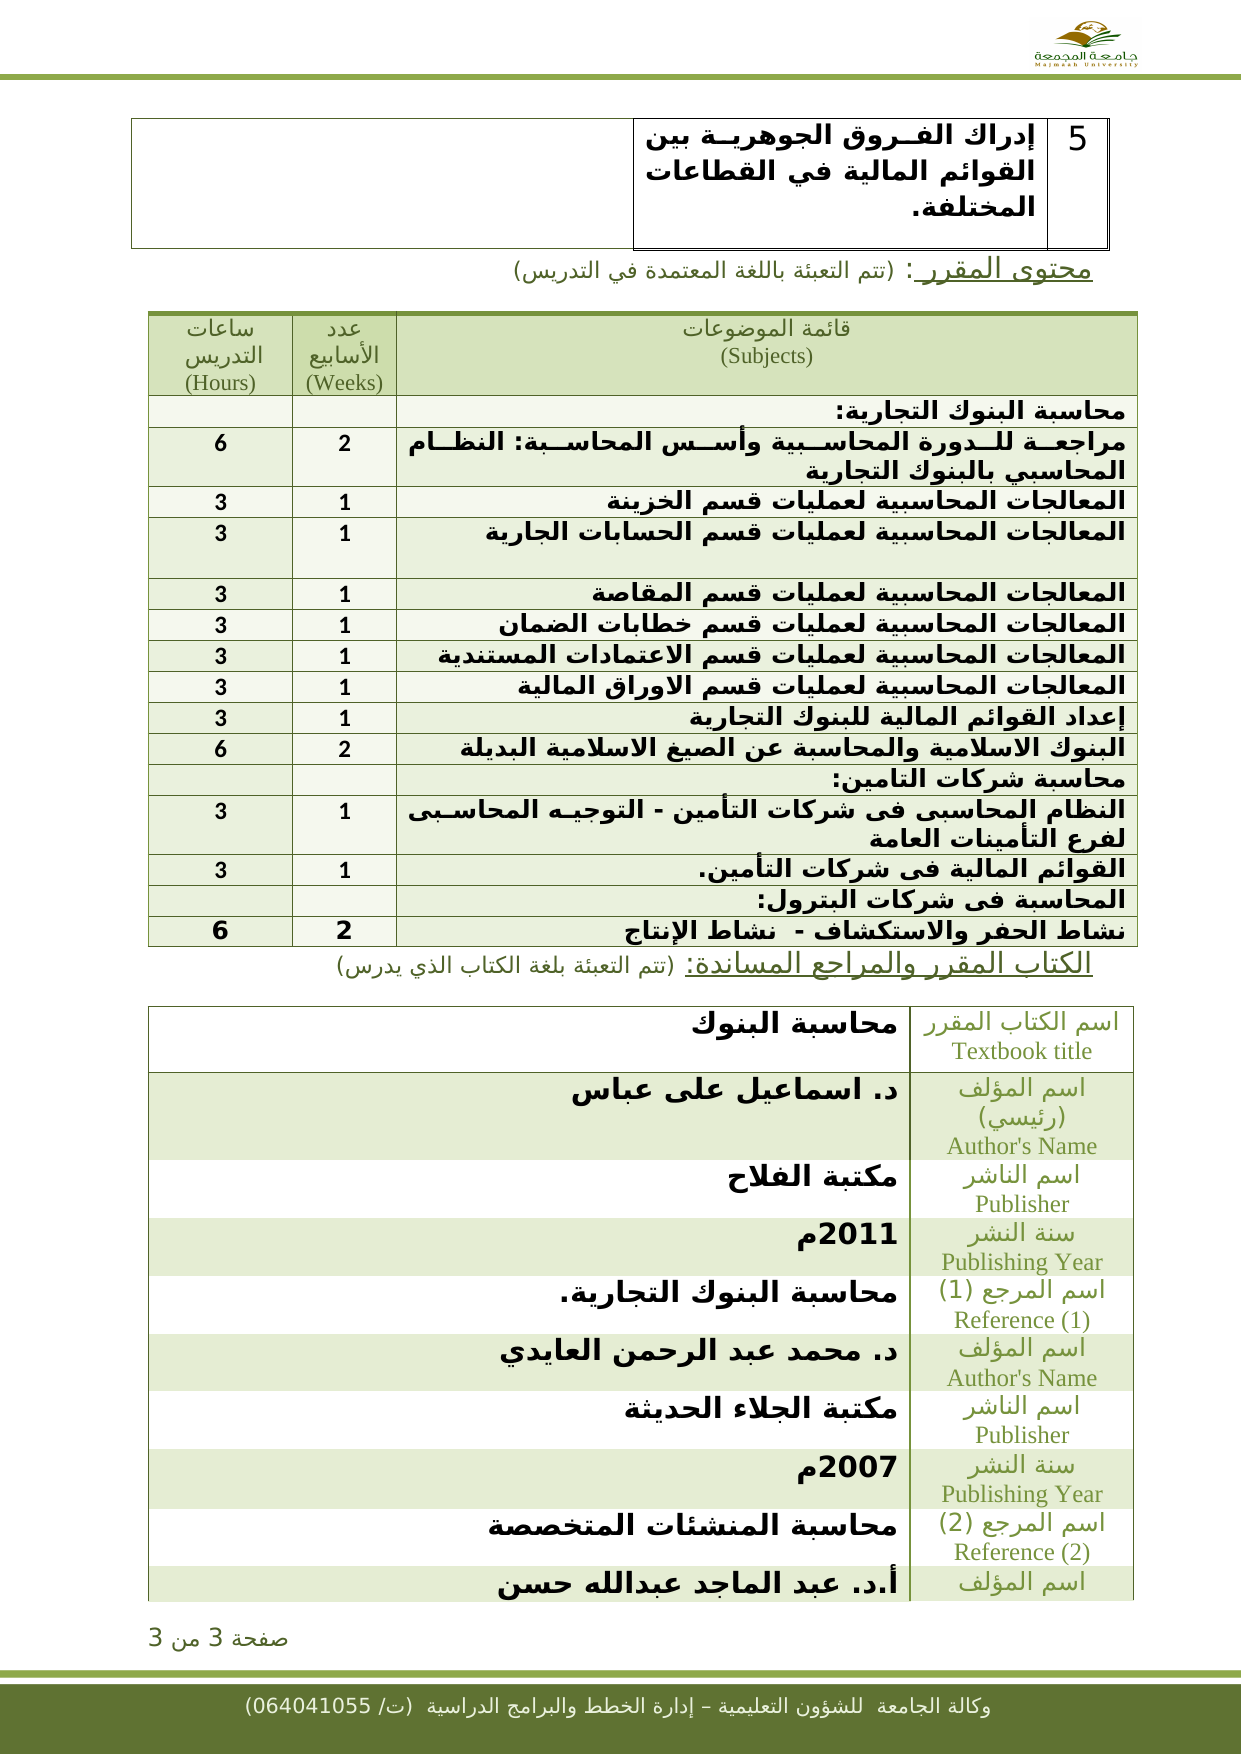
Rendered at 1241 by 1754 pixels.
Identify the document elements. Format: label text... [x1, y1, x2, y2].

table_cell المحاسبة فى شركات البترول: [397, 886, 1137, 916]
table_cell سنة النشر Publishing Year [911, 1218, 1133, 1276]
table_cell إعداد القوائم المالية للبنوك التجارية [397, 703, 1137, 733]
table_cell محاسبة البنوك التجارية. [149, 1276, 909, 1333]
table_header اسم الكتاب المقرر Textbook title [911, 1007, 1133, 1072]
text محتوى المقرر : (تتم التعبئة باللغة المعتمدة في التدريس) [148, 251, 1093, 285]
table_cell 1 [293, 610, 396, 640]
table_cell 3 [149, 672, 292, 702]
table_cell المعالجات المحاسبية لعمليات قسم الاوراق المالية [397, 672, 1137, 702]
table_cell 1 [293, 703, 396, 733]
table_cell المعالجات المحاسبية لعمليات قسم المقاصة [397, 579, 1137, 609]
table_cell 1 [293, 641, 396, 671]
table_cell [293, 886, 396, 916]
picture [0, 17, 1241, 152]
table_cell 3 [149, 610, 292, 640]
table_cell 3 [149, 487, 292, 517]
table_cell المعالجات المحاسبية لعمليات قسم الاعتمادات المستندية [397, 641, 1137, 671]
table_cell 3 [149, 703, 292, 733]
table_cell 2 [293, 428, 396, 486]
table_cell النظام المحاسبى فى شركات التأمين - التوجيه المحاسبى لفرع التأمينات العامة [397, 796, 1137, 854]
table_header محاسبة البنوك [149, 1007, 909, 1072]
table_cell محاسبة البنوك التجارية: [397, 396, 1137, 427]
table_cell محاسبة المنشئات المتخصصة [149, 1509, 909, 1566]
table_cell المعالجات المحاسبية لعمليات قسم خطابات الضمان [397, 610, 1137, 640]
table_cell 1 [293, 855, 396, 885]
table_cell [149, 396, 292, 427]
table_cell اسم المرجع (1) Reference (1) [911, 1276, 1133, 1333]
picture [0, 1651, 1241, 1754]
table_cell نشاط الحفر والاستكشاف - نشاط الإنتاج [397, 917, 1137, 946]
table_cell اسم الناشر Publisher [911, 1391, 1133, 1449]
table_cell 3 [149, 855, 292, 885]
table_cell 1 [293, 487, 396, 517]
table_cell سنة النشر Publishing Year [911, 1450, 1133, 1508]
table_cell 1 [293, 672, 396, 702]
table_cell 1 [293, 796, 396, 854]
table_cell 6 [149, 734, 292, 764]
table_cell القوائم المالية فى شركات التأمين. [397, 855, 1137, 885]
table_cell مراجعة للدورة المحاسبية وأسس المحاسبة: النظام المحاسبي بالبنوك التجارية [397, 428, 1137, 486]
table_cell 3 [149, 641, 292, 671]
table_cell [149, 1567, 909, 1601]
table_cell 6 [149, 917, 292, 946]
table_cell اسم المؤلف Author's Name [911, 1334, 1133, 1391]
table_cell د. محمد عبد الرحمن العايدي [149, 1334, 909, 1391]
table_cell [293, 396, 396, 427]
table_cell البنوك الاسلامية والمحاسبة عن الصيغ الاسلامية البديلة [397, 734, 1137, 764]
table_cell اسم المؤلف (رئيسي) Author's Name [911, 1073, 1133, 1160]
table_cell 5 [1048, 119, 1107, 248]
table_cell د. اسماعيل على عباس [149, 1073, 909, 1160]
table_cell اسم الناشر Publisher [911, 1160, 1133, 1218]
table_header عدد الأسابيع (Weeks) [293, 316, 396, 395]
table_cell [293, 765, 396, 795]
table_cell مكتبة الجلاء الحديثة [149, 1391, 909, 1449]
text الكتاب المقرر والمراجع المساندة: (تتم التعبئة بلغة الكتاب الذي يدرس) [148, 947, 1093, 980]
table_cell 2 [293, 734, 396, 764]
table_cell المعالجات المحاسبية لعمليات قسم الحسابات الجارية [397, 518, 1137, 578]
table_cell [149, 886, 292, 916]
table_cell [132, 119, 633, 248]
table_cell 6 [149, 428, 292, 486]
table_cell 3 [149, 518, 292, 578]
table_cell المعالجات المحاسبية لعمليات قسم الخزينة [397, 487, 1137, 517]
table_cell 1 [293, 518, 396, 578]
table_cell 3 [149, 796, 292, 854]
table_cell [149, 765, 292, 795]
table_cell 1 [293, 579, 396, 609]
table_cell 2 [293, 917, 396, 946]
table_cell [911, 1566, 1134, 1601]
table_cell إدراك الفروق الجوهرية بين القوائم المالية في القطاعات المختلفة. [634, 119, 1047, 248]
table_cell محاسبة شركات التامين: [397, 765, 1137, 795]
table_header ساعات التدريس (Hours) [149, 316, 292, 395]
table_cell 2007م [149, 1450, 909, 1508]
table_cell اسم المرجع (2) Reference (2) [911, 1509, 1133, 1566]
table_cell 2011م [149, 1218, 909, 1276]
table_header قائمة الموضوعات (Subjects) [397, 316, 1137, 395]
table_cell 3 [149, 579, 292, 609]
table_cell مكتبة الفلاح [149, 1160, 909, 1218]
